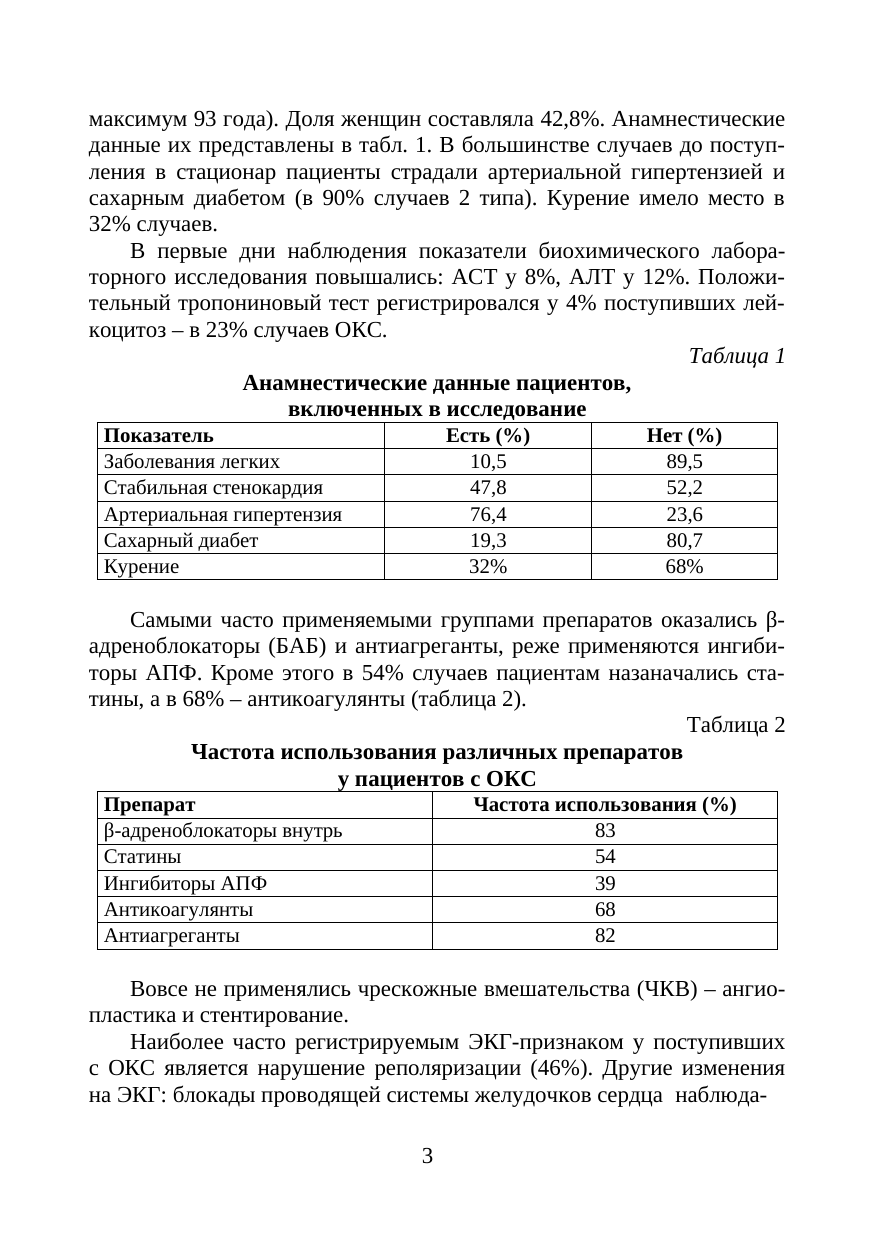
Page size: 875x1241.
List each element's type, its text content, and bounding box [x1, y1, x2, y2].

table_header Есть (%) [385, 423, 591, 448]
text Самыми часто применяемыми группами препаратов оказались β- адреноблокаторы (БАБ) и антиагреганты, реже применяются ингиби- торы АПФ. Кроме этого в 54% случаев пациентам назаначались ста- тины, а в 68% – антикоагулянты (таблица 2). [89, 606, 786, 711]
text Вовсе не применялись чрескожные вмешательства (ЧКВ) – ангио- пластика и стентирование. [89, 975, 786, 1028]
text Таблица 2 [687, 711, 868, 738]
table_cell 68% [592, 554, 777, 579]
subtitle Анамнестические данные пациентов, включенных в исследование [242, 369, 633, 422]
table_cell Заболевания легких [98, 449, 384, 474]
subtitle Частота использования различных препаратов у пациентов с ОКС [191, 738, 684, 791]
table_cell 23,6 [592, 502, 777, 527]
table_cell Сахарный диабет [98, 528, 384, 553]
text В первые дни наблюдения показатели биохимического лабора- торного исследования повышались: АСТ у 8%, АЛТ у 12%. Положи- тельный тропониновый тест регистрировался у 4% поступивших лей- коцитоз – в 23% случаев ОКС. [89, 237, 786, 342]
table_cell Ингибиторы АПФ [98, 871, 432, 896]
table_cell 47,8 [385, 475, 591, 501]
table_cell 54 [433, 845, 777, 870]
table_cell Стабильная стенокардия [98, 475, 384, 501]
table_header Частота использования (%) [433, 792, 777, 817]
table_cell 10,5 [385, 449, 591, 474]
table_cell Антикоагулянты [98, 897, 432, 922]
text максимум 93 года). Доля женщин составляла 42,8%. Анамнестические данные их представлены в табл. 1. В большинстве случаев до поступ- ления в стационар пациенты страдали артериальной гипертензией и сахарным диабетом (в 90% случаев 2 типа). Курение имело место в 32% случаев. [89, 105, 786, 237]
table_cell 89,5 [592, 449, 777, 474]
table_cell β-адреноблокаторы внутрь [98, 819, 432, 843]
table_header Нет (%) [592, 423, 777, 448]
table_cell 19,3 [385, 528, 591, 553]
table_cell 76,4 [385, 502, 591, 527]
table_cell Статины [98, 845, 432, 870]
table_header Препарат [98, 792, 432, 817]
table_cell 52,2 [592, 475, 777, 501]
table_cell Курение [98, 554, 384, 579]
table_cell 83 [433, 819, 777, 843]
table_cell 39 [433, 871, 777, 896]
text Наиболее часто регистрируемым ЭКГ-признаком у поступивших с ОКС является нарушение реполяризации (46%). Другие изменения на ЭКГ: блокады проводящей системы желудочков сердца наблюда- [89, 1028, 786, 1107]
table_cell Антиагреганты [98, 923, 432, 948]
table_cell 32% [385, 554, 591, 579]
table_cell 80,7 [592, 528, 777, 553]
table_cell Артериальная гипертензия [98, 502, 384, 527]
table_cell 82 [433, 923, 777, 948]
table_header Показатель [98, 423, 384, 448]
table_cell 68 [433, 897, 777, 922]
text Таблица 1 [689, 342, 868, 369]
